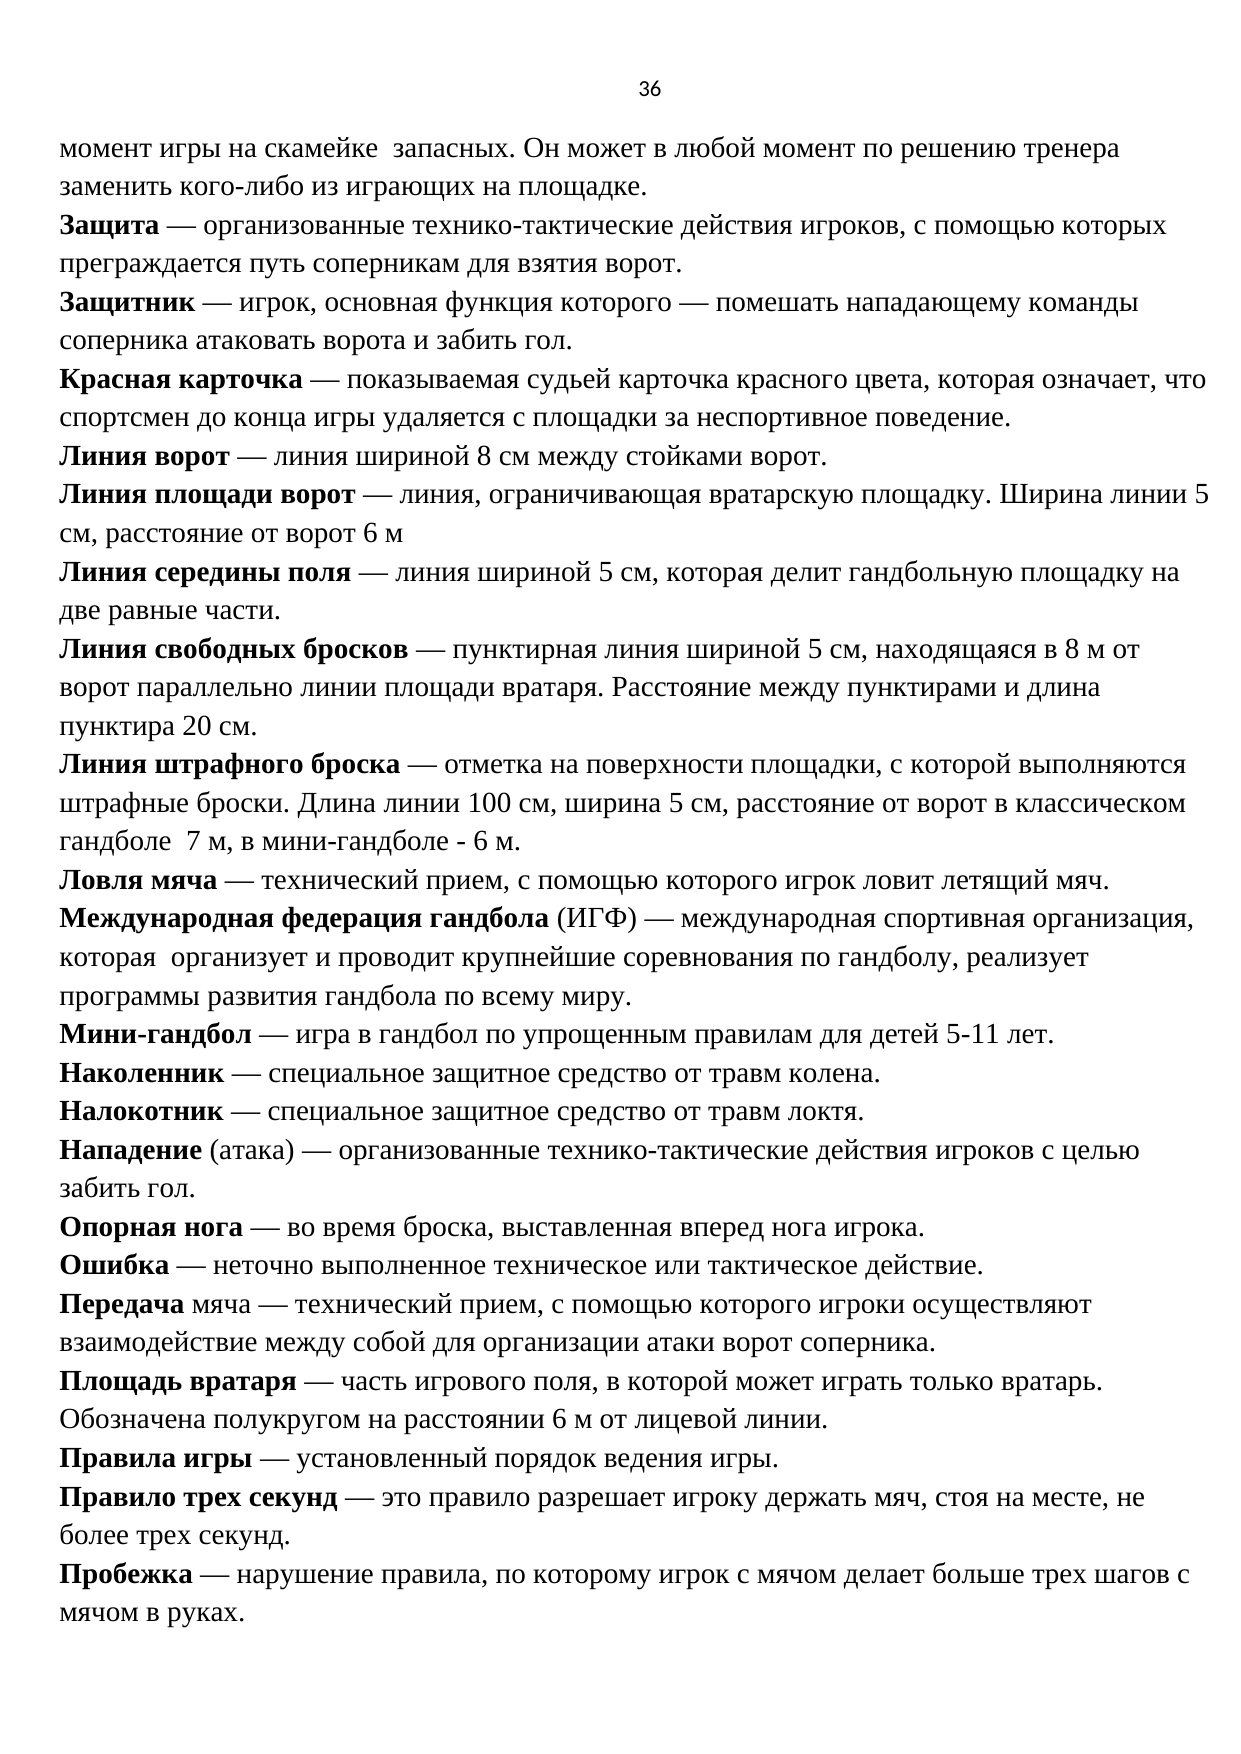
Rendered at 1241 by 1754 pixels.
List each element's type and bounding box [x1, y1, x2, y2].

text [59, 1363, 1211, 1628]
text [59, 130, 1211, 1358]
